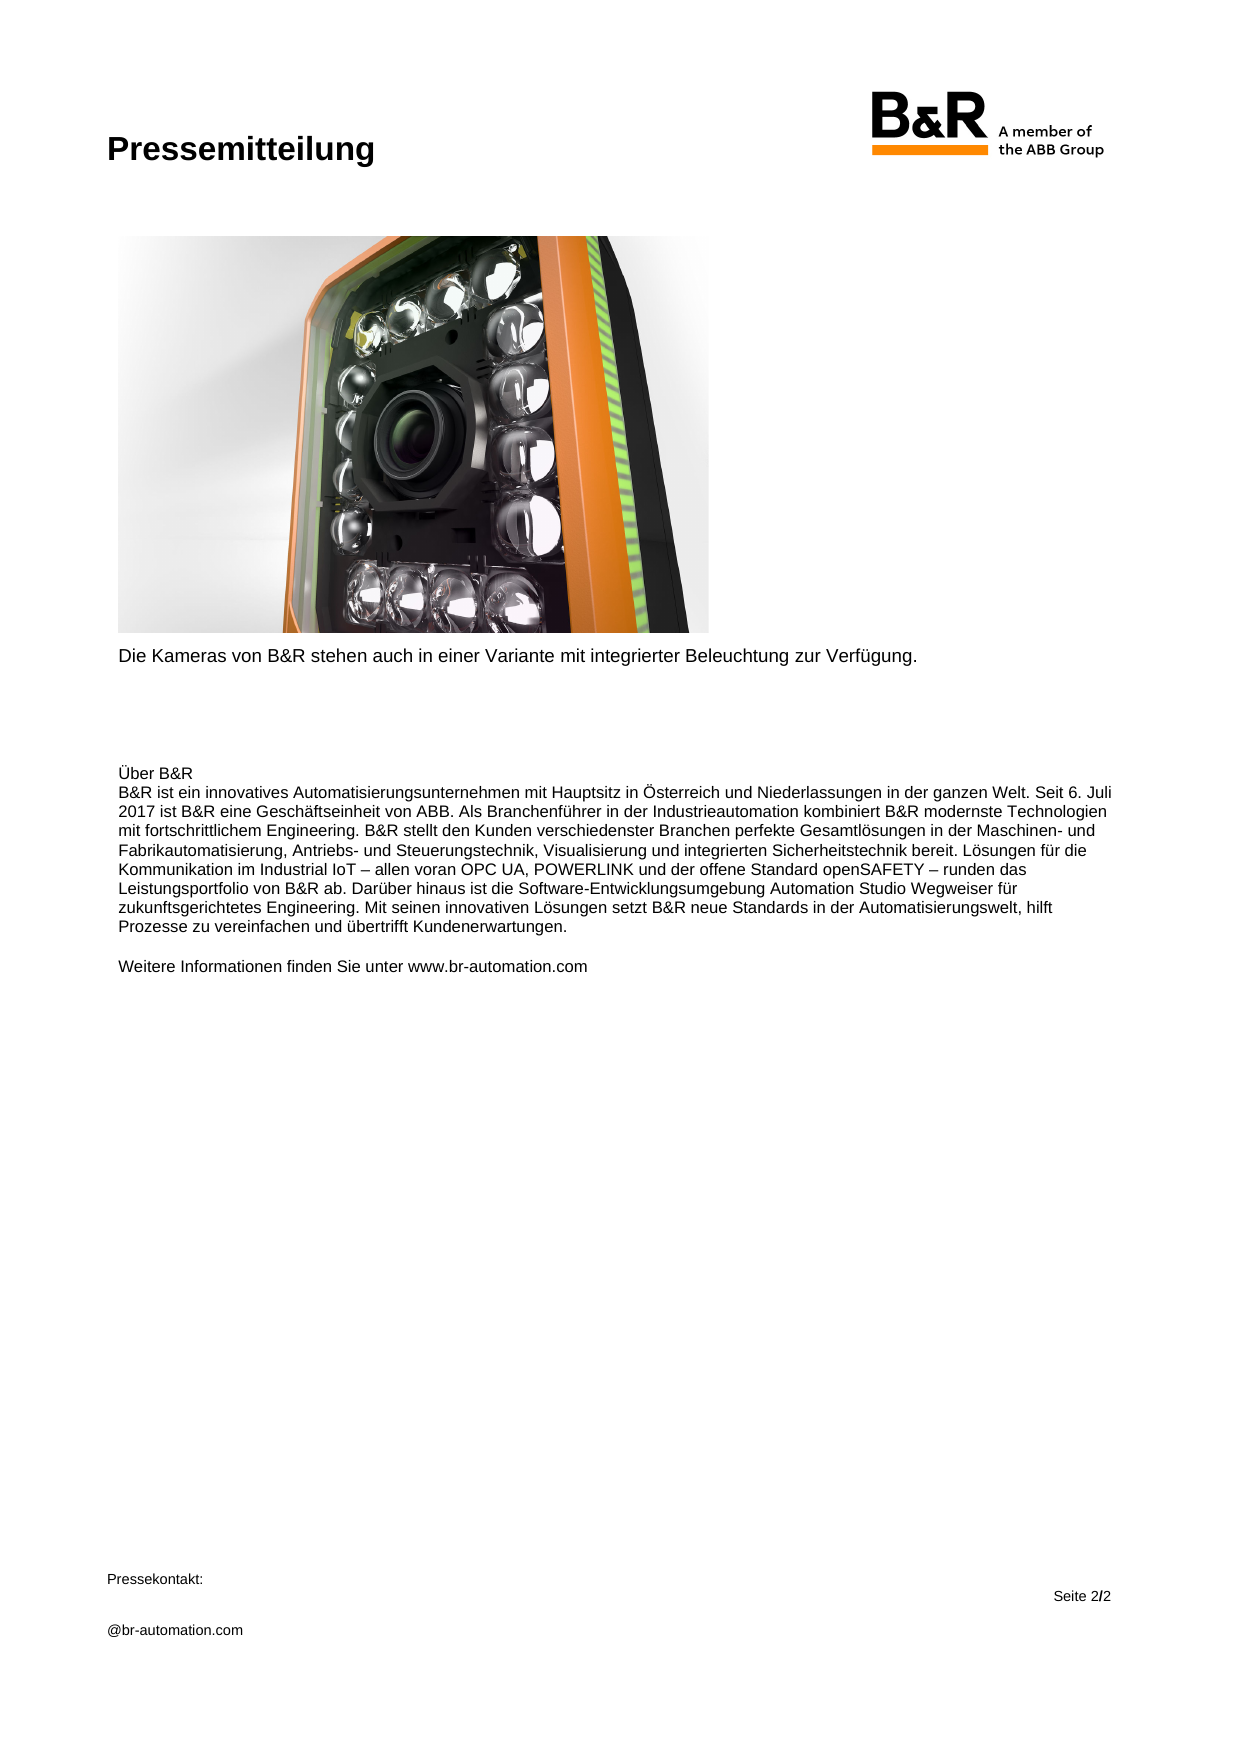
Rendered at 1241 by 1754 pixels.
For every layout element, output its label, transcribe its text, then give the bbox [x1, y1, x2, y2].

picture [118, 236, 709, 633]
picture [863, 82, 1111, 168]
text Weitere Informationen finden Sie unter www.br-automation.com [118, 957, 1122, 976]
text Über B&R [118, 764, 1122, 783]
text Die Kameras von B&R stehen auch in einer Variante mit integrierter Beleuchtung zur Verfügung. [118, 645, 1122, 667]
text B&R ist ein innovatives Automatisierungsunternehmen mit Hauptsitz in Österreich und Niederlassungen in der ganzen Welt. Seit 6. Juli 2017 ist B&R eine Geschäftseinheit von ABB. Als Branchenführer in der Industrieautomation kombiniert B&R modernste Technologien mit fortschrittlichem Engineering. B&R stellt den Kunden verschiedenster Branchen perfekte Gesamtlösungen in der Maschinen- und Fabrikautomatisierung, Antriebs- und Steuerungstechnik, Visualisierung und integrierten Sicherheitstechnik bereit. Lösungen für die Kommunikation im Industrial IoT – allen voran OPC UA, POWERLINK und der offene Standard openSAFETY – runden das Leistungsportfolio von B&R ab. Darüber hinaus ist die Software-Entwicklungsumgebung Automation Studio Wegweiser für zukunftsgerichtetes Engineering. Mit seinen innovativen Lösungen setzt B&R neue Standards in der Automatisierungswelt, hilft Prozesse zu vereinfachen und übertrifft Kundenerwartungen. [118, 783, 1122, 936]
